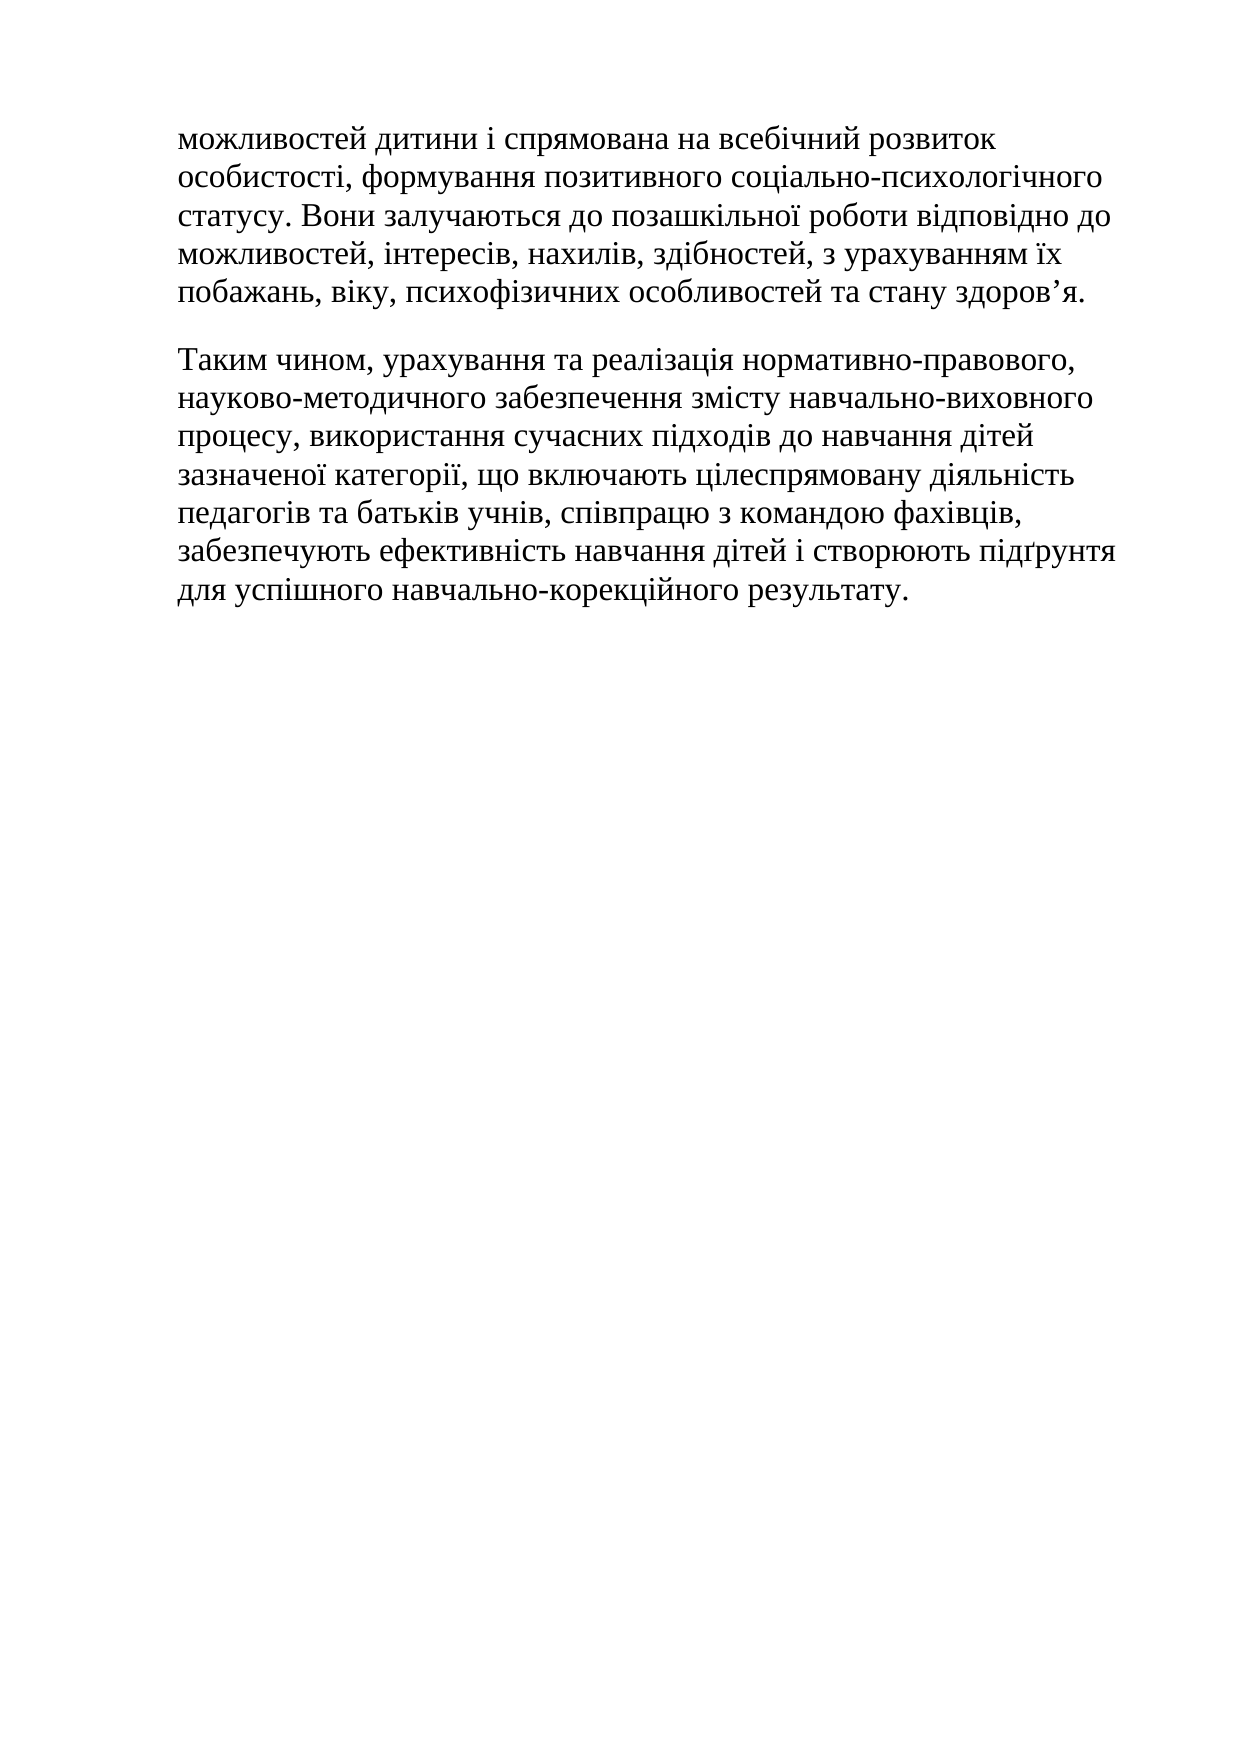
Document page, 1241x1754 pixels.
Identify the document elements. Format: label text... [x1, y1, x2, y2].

text Таким чином, урахування та реалізація нормативно-правового, науково-методичного забезпечення змісту навчально-виховного процесу, використання сучасних підходів до навчання дітей зазначеної категорії, що включають цілеспрямовану діяльність педагогів та батьків учнів, співпрацю з командою фахівців, забезпечують ефективність навчання дітей і створюють підґрунтя для успішного навчально-корекційного результату. [177, 339, 1152, 607]
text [177, 118, 1152, 310]
